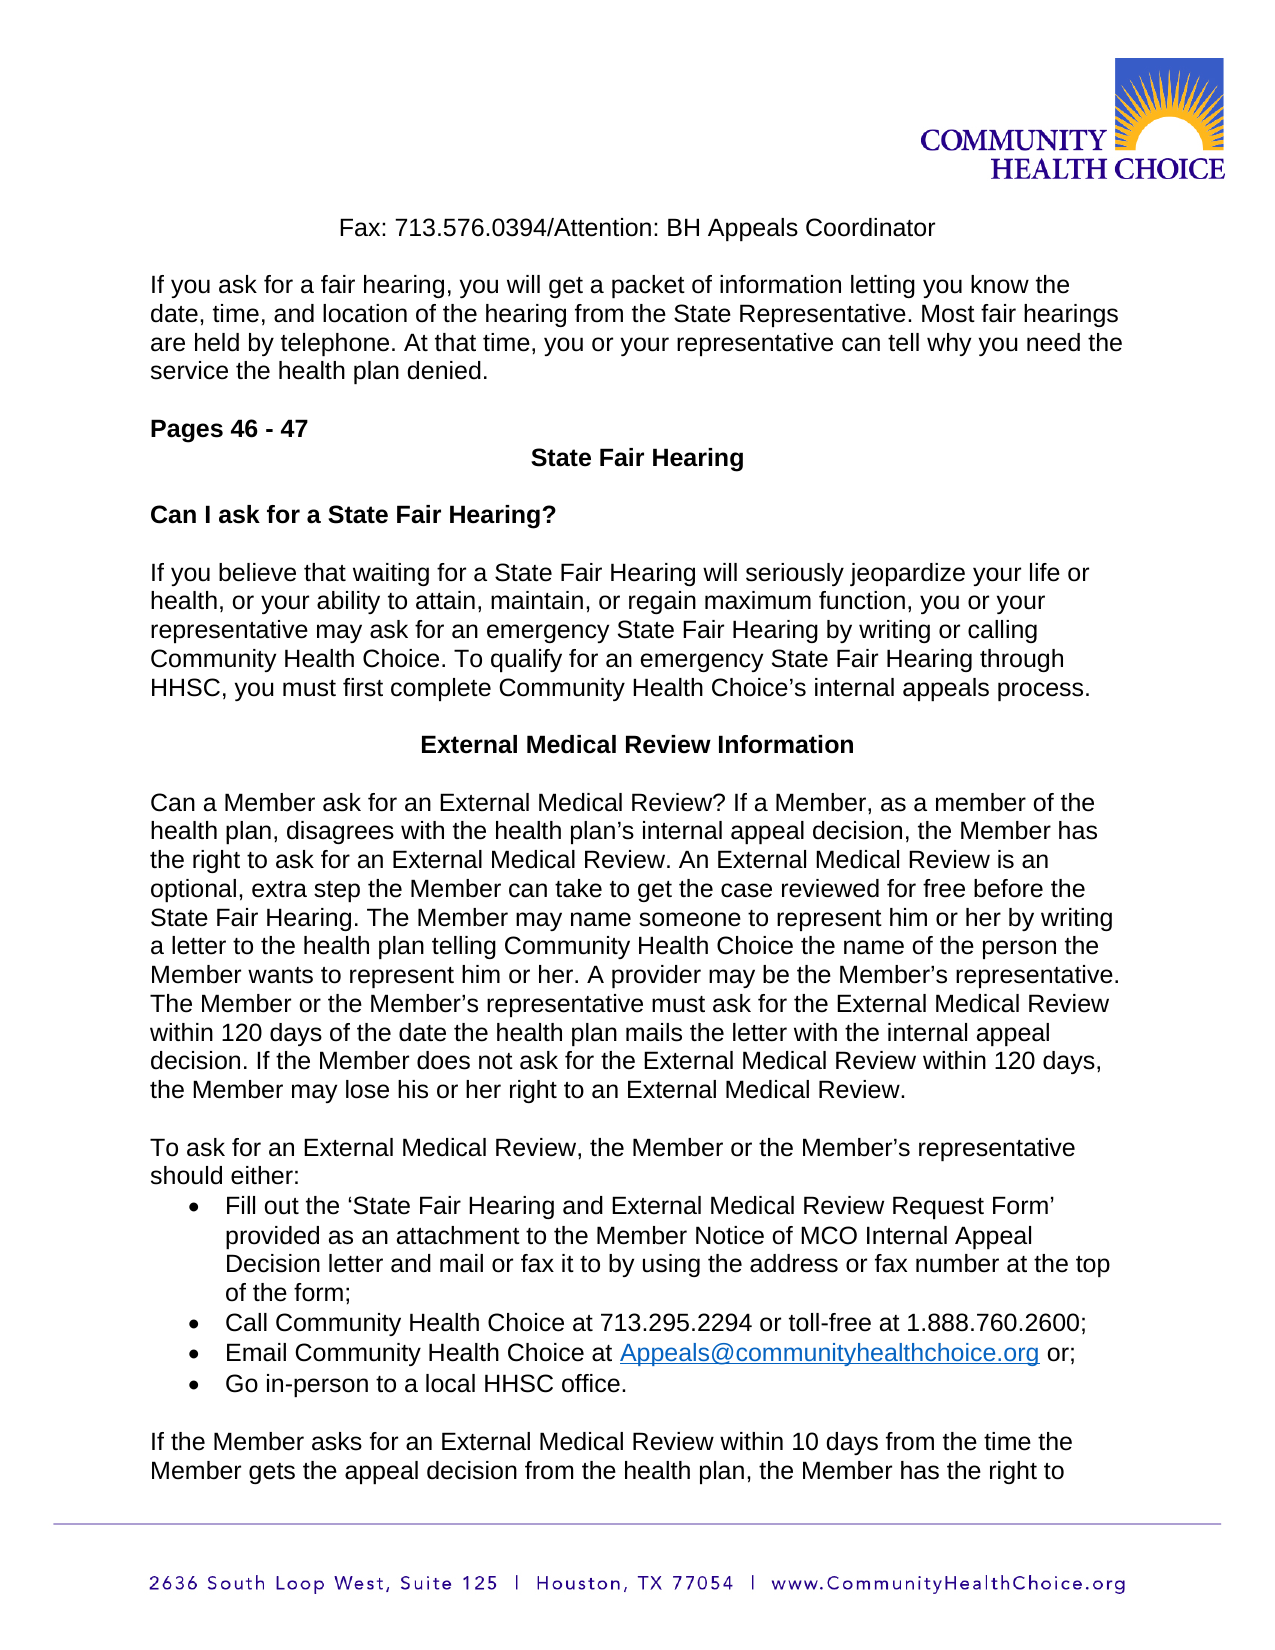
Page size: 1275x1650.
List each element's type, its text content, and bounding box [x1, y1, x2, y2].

text Fax: 713.576.0394/Attention: BH Appeals Coordinator [150, 213, 1125, 241]
picture [0, 1498, 1274, 1650]
list Call Community Health Choice at 713.295.2294 or toll-free at 1.888.760.2600; [187, 1307, 1125, 1337]
picture [0, 0, 1275, 213]
text Can a Member ask for an External Medical Review? If a Member, as a member of the health plan, disagrees with the health plan’s internal appeal decision, the Member has the right to ask for an External Medical Review. An External Medical Review is an optional, extra step the Member can take to get the case reviewed for free before the State Fair Hearing. The Member may name someone to represent him or her by writing a letter to the health plan telling Community Health Choice the name of the person the Member wants to represent him or her. A provider may be the Member’s representative. The Member or the Member’s representative must ask for the External Medical Review within 120 days of the date the health plan mails the letter with the internal appeal decision. If the Member does not ask for the External Medical Review within 120 days, the Member may lose his or her right to an External Medical Review. [150, 788, 1125, 1104]
list Fill out the ‘State Fair Hearing and External Medical Review Request Form’ provided as an attachment to the Member Notice of MCO Internal Appeal Decision letter and mail or fax it to by using the address or fax number at the top of the form; [187, 1190, 1125, 1307]
text If you ask for a fair hearing, you will get a packet of information letting you know the date, time, and location of the hearing from the State Representative. Most fair hearings are held by telephone. At that time, you or your representative can tell why you need the service the health plan denied. [150, 270, 1125, 385]
list Go in-person to a local HHSC office. [187, 1368, 1125, 1398]
text State Fair Hearing [150, 443, 1125, 471]
text If you believe that waiting for a State Fair Hearing will seriously jeopardize your life or health, or your ability to attain, maintain, or regain maximum function, you or your representative may ask for an emergency State Fair Hearing by writing or calling Community Health Choice. To qualify for an emergency State Fair Hearing through HHSC, you must first complete Community Health Choice’s internal appeals process. [150, 558, 1125, 701]
list Email Community Health Choice at Appeals@communityhealthchoice.org or; [187, 1337, 1125, 1368]
text Can I ask for a State Fair Hearing? [150, 500, 1125, 529]
text To ask for an External Medical Review, the Member or the Member’s representative should either: [150, 1133, 1125, 1190]
text External Medical Review Information [150, 730, 1125, 759]
text Pages 46 - 47 [150, 414, 1125, 443]
